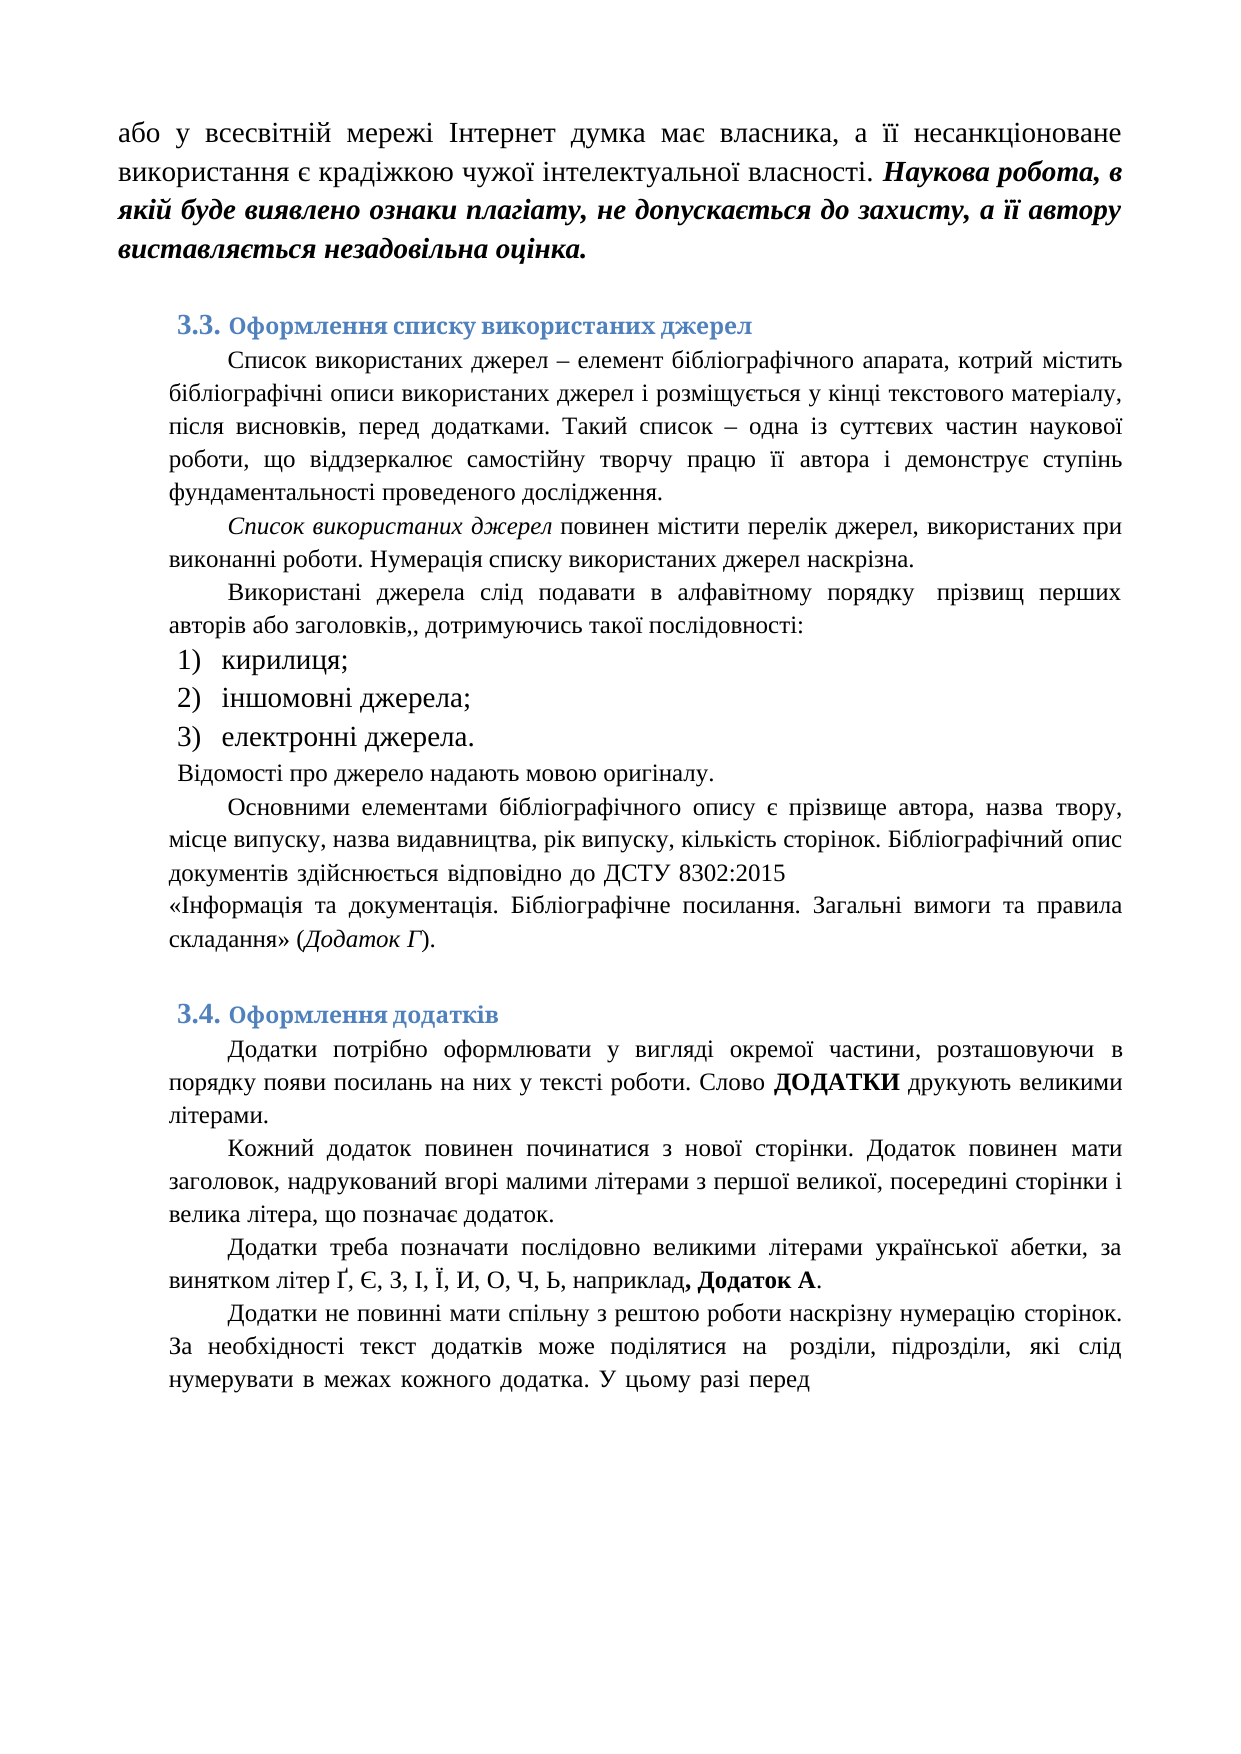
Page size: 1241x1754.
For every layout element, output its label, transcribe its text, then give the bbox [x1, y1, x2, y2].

list іншомовні джерела; [177, 681, 1146, 714]
subtitle Оформлення списку використаних джерел [177, 307, 1146, 341]
text Відомості про джерело надають мовою оригіналу. [177, 758, 1146, 787]
text або у всесвітній мережі Інтернет думка має власника, а її несанкціоноване використання є крадіжкою чужої інтелектуальної власності. Наукова робота, в якій буде виявлено ознаки плагіату, не допускається до захисту, а її автору виставляється незадовільна оцінка. [118, 115, 1122, 264]
text Додатки потрібно оформлювати у вигляді окремої частини, розташовуючи в порядку появи посилань на них у тексті роботи. Слово ДОДАТКИ друкують великими літерами. [168, 1034, 1123, 1129]
text «Інформація та документація. Бібліографічне посилання. Загальні вимоги та правила складання» (Додаток Г). [168, 891, 1122, 952]
subtitle Оформлення додатків [177, 996, 1146, 1029]
text Список використаних джерел повинен містити перелік джерел, використаних при виконанні роботи. Нумерація списку використаних джерел наскрізна. [168, 511, 1122, 572]
text Список використаних джерел – елемент бібліографічного апарата, котрий містить бібліографічні описи використаних джерел і розміщується у кінці текстового матеріалу, після висновків, перед додатками. Такий список – одна із суттєвих частин наукової роботи, що віддзеркалює самостійну творчу працю її автора і демонструє ступінь фундаментальності проведеного дослідження. [168, 345, 1123, 506]
text Додатки треба позначати послідовно великими літерами української абетки, за винятком літер Ґ, Є, З, І, Ї, И, О, Ч, Ь, наприклад, Додаток А. [168, 1232, 1122, 1294]
text Основними елементами бібліографічного опису є прізвище автора, назва твору, місце випуску, назва видавництва, рік випуску, кількість сторінок. Бібліографічний опис документів здійснюється відповідно до ДСТУ 8302:2015 [168, 792, 1122, 886]
list кирилиця; [177, 643, 1146, 676]
text Кожний додаток повинен починатися з нової сторінки. Додаток повинен мати заголовок, надрукований вгорі малими літерами з першої великої, посередині сторінки і велика літера, що позначає додаток. [168, 1133, 1122, 1228]
list електронні джерела. [177, 719, 1146, 753]
text Використані джерела слід подавати в алфавітному порядку прізвищ перших авторів або заголовків,, дотримуючись такої послідовності: [168, 577, 1122, 638]
text Додатки не повинні мати спільну з рештою роботи наскрізну нумерацію сторінок. За необхідності текст додатків може поділятися на розділи, підрозділи, які слід нумерувати в межах кожного додатка. У цьому разі перед [168, 1298, 1122, 1393]
